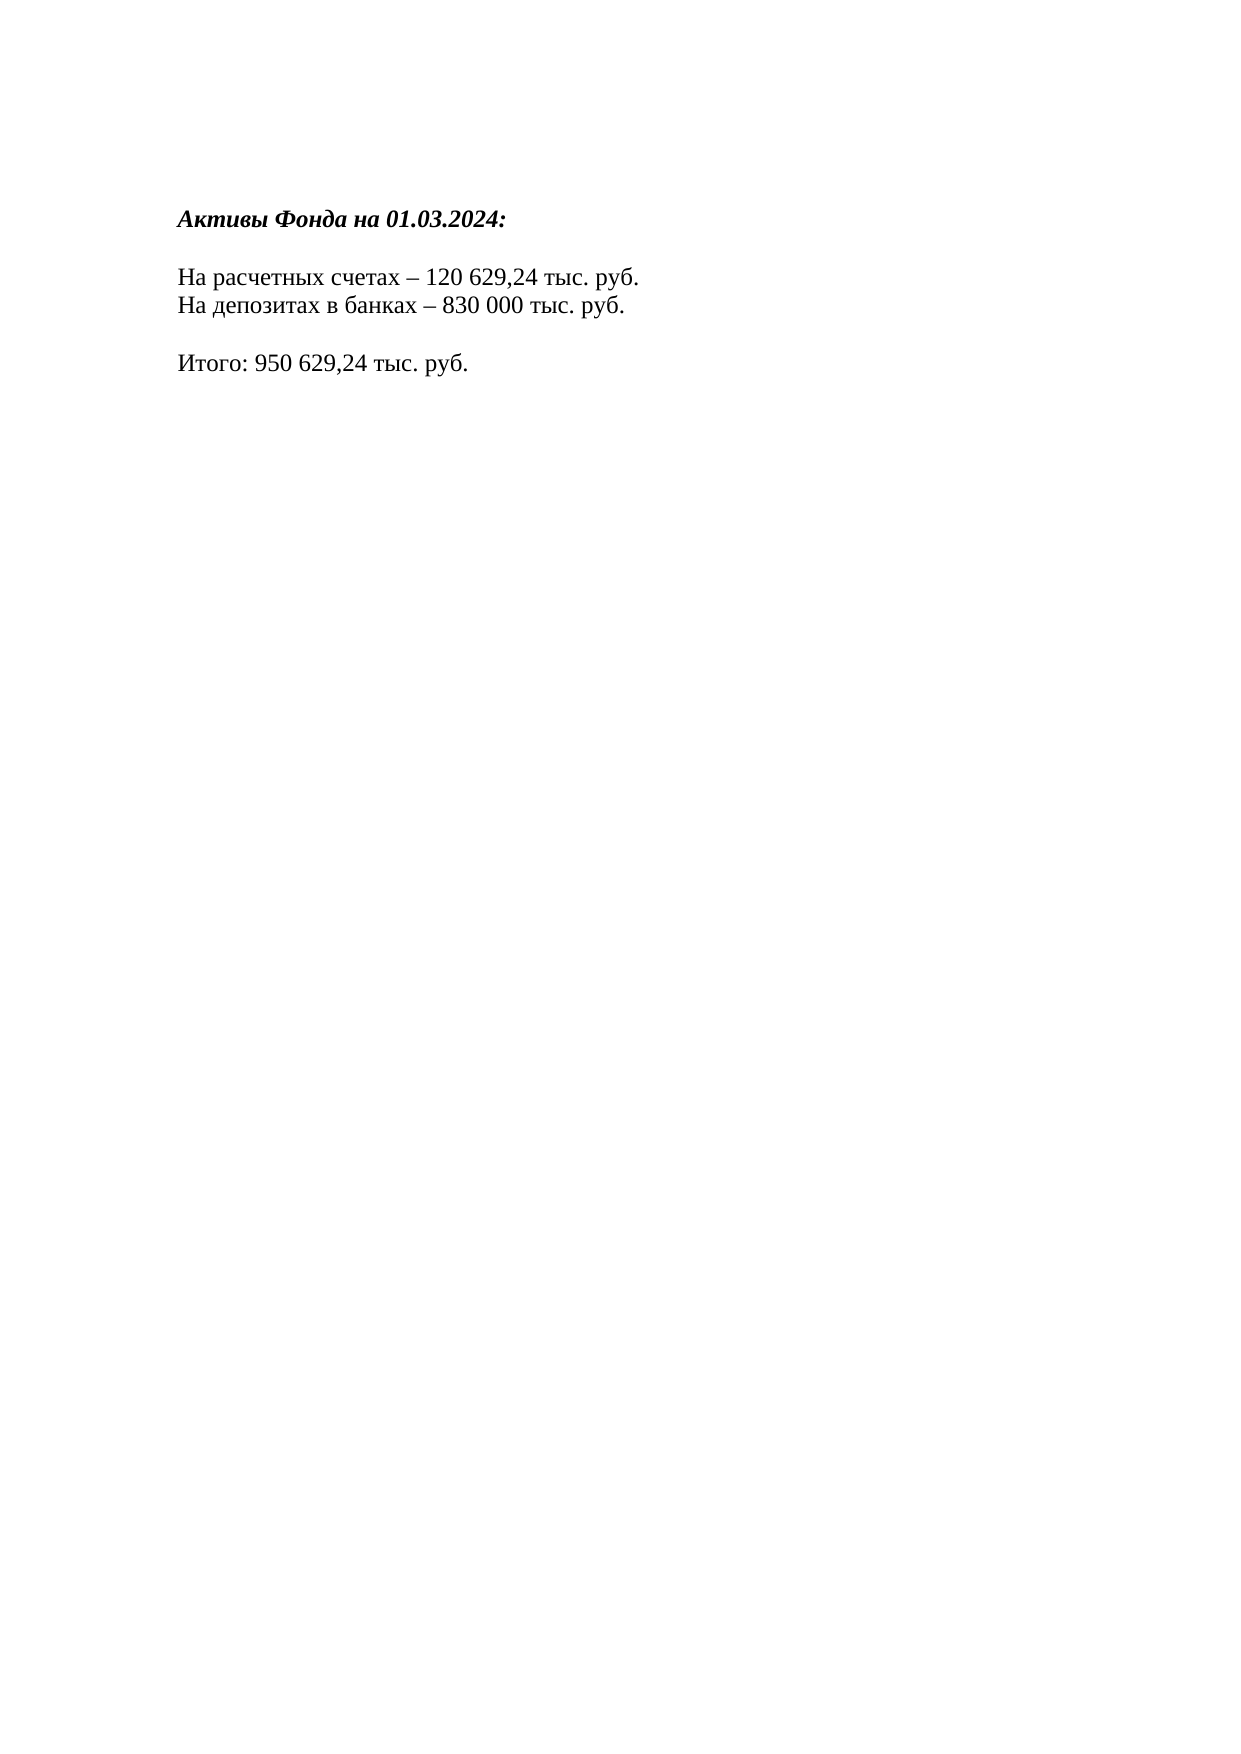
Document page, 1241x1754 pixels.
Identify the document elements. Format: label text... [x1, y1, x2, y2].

text Активы Фонда на 01.03.2024: [177, 204, 1152, 233]
text На расчетных счетах – 120 629,24 тыс. руб. [177, 262, 1152, 291]
text Итого: 950 629,24 тыс. руб. [177, 348, 1152, 377]
text На депозитах в банках – 830 000 тыс. руб. [177, 291, 1152, 319]
